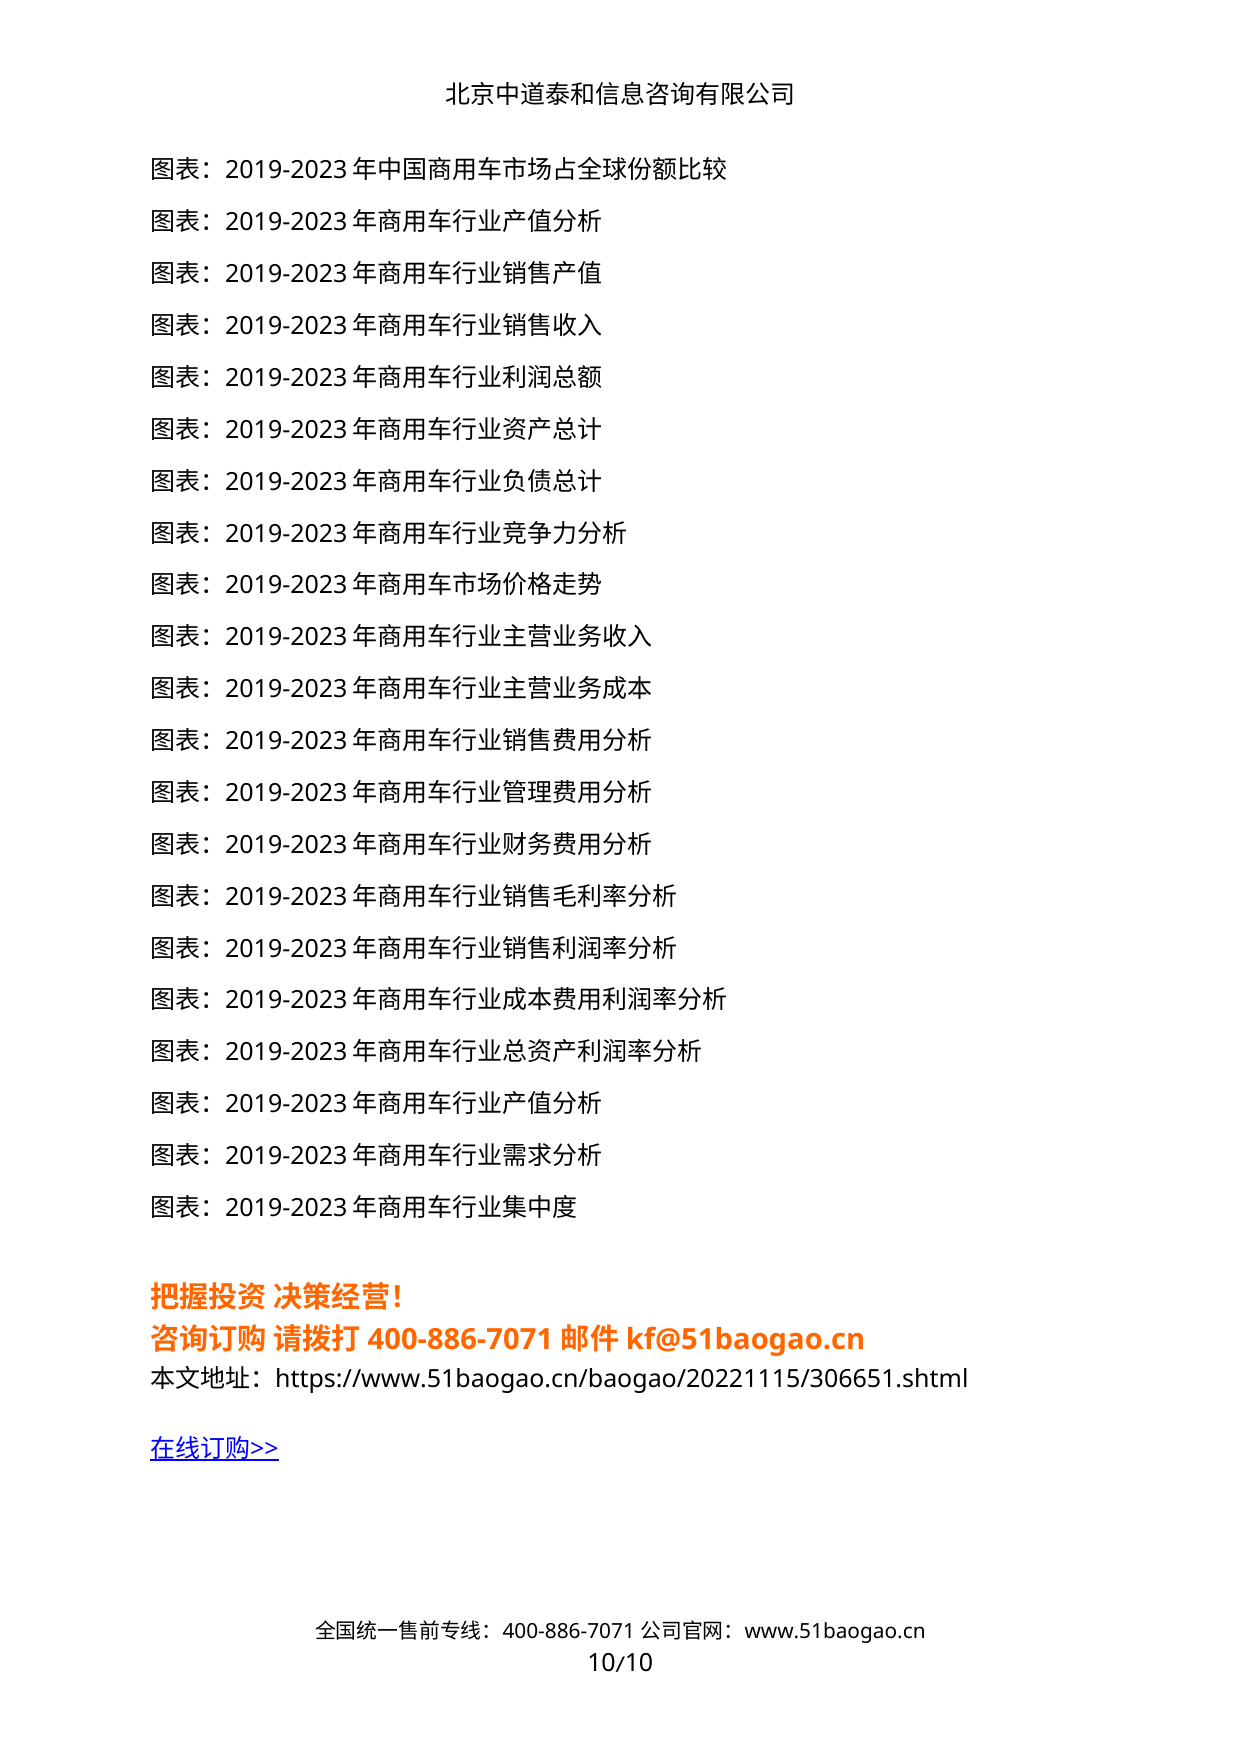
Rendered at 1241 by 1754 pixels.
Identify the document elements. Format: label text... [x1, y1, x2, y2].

text 图表：2019-2023年商用车行业产值分析 [150, 202, 1090, 238]
text 图表：2019-2023年商用车行业需求分析 [150, 1136, 1090, 1172]
text 图表：2019-2023年商用车行业负债总计 [150, 461, 1090, 497]
text 图表：2019-2023年商用车行业管理费用分析 [150, 772, 1090, 809]
text 图表：2019-2023年商用车行业成本费用利润率分析 [150, 980, 1090, 1016]
text 把握投资 决策经营！咨询订购 请拨打 400-886-7071 邮件 kf@51baogao.cn本文地址：https://www.51baogao.cn/baogao/20221115/306651.shtml [150, 1239, 1090, 1394]
text 图表：2019-2023年商用车行业产值分析 [150, 1084, 1090, 1120]
text 图表：2019-2023年商用车行业集中度 [150, 1187, 1090, 1224]
text 图表：2019-2023年商用车行业销售产值 [150, 254, 1090, 290]
text 图表：2019-2023年商用车行业主营业务收入 [150, 617, 1090, 653]
text 图表：2019-2023年商用车行业销售收入 [150, 306, 1090, 342]
text 图表：2019-2023年商用车行业财务费用分析 [150, 824, 1090, 861]
text 图表：2019-2023年商用车行业销售利润率分析 [150, 928, 1090, 964]
text 图表：2019-2023年商用车行业销售费用分析 [150, 721, 1090, 757]
text 在线订购>> [150, 1394, 1090, 1465]
text 图表：2019-2023年商用车行业利润总额 [150, 357, 1090, 394]
text 图表：2019-2023年商用车行业竞争力分析 [150, 513, 1090, 549]
text 图表：2019-2023年商用车行业总资产利润率分析 [150, 1032, 1090, 1068]
text 图表：2019-2023年商用车行业销售毛利率分析 [150, 876, 1090, 912]
text 图表：2019-2023年中国商用车市场占全球份额比较 [150, 150, 1090, 186]
text 图表：2019-2023年商用车行业资产总计 [150, 409, 1090, 446]
text 图表：2019-2023年商用车市场价格走势 [150, 565, 1090, 601]
text 图表：2019-2023年商用车行业主营业务成本 [150, 669, 1090, 705]
